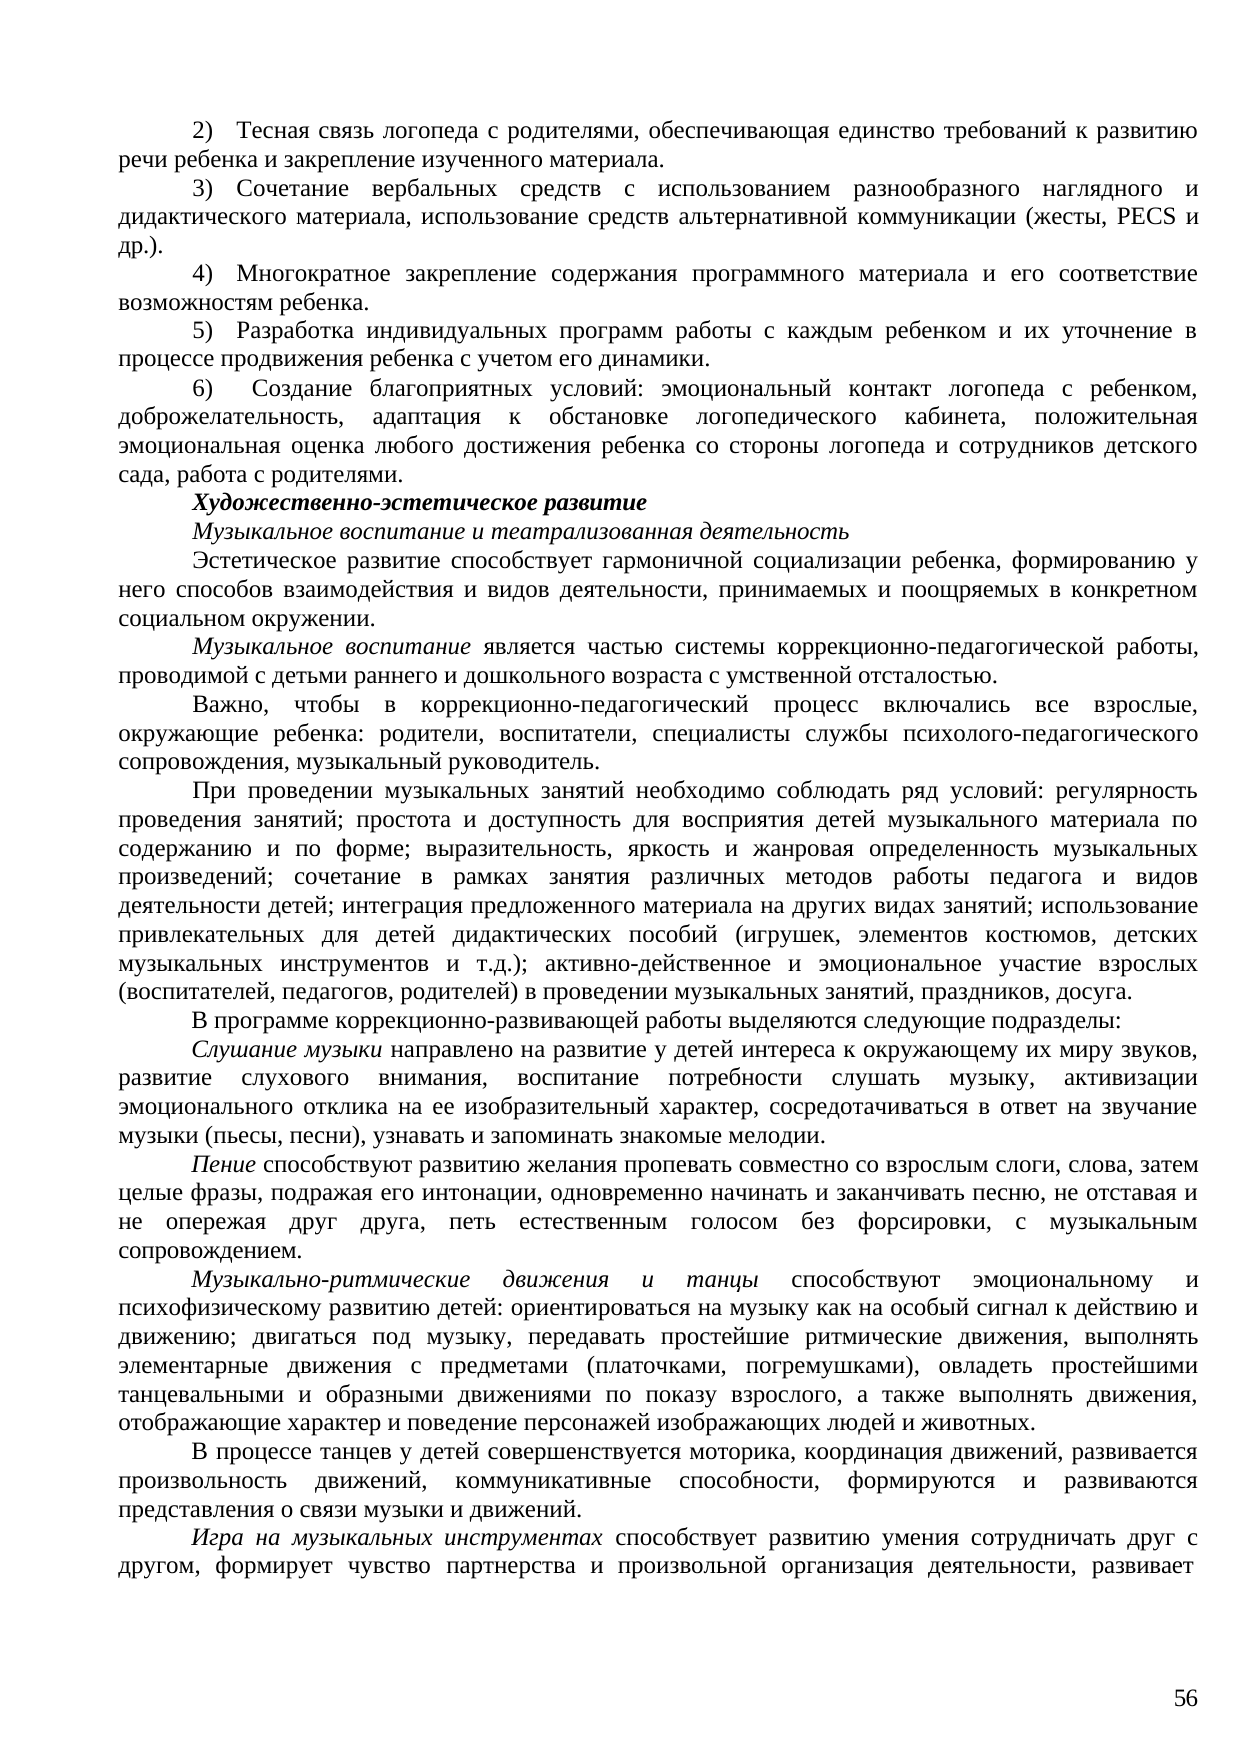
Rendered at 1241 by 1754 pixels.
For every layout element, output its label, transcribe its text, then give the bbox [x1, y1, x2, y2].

text В программе коррекционно-развивающей работы выделяются следующие подразделы: [191, 1005, 1217, 1034]
text Эстетическое развитие способствует гармоничной социализации ребенка, формированию у него способов взаимодействия и видов деятельности, принимаемых и поощряемых в конкретном социальном окружении. [118, 545, 1199, 631]
list Создание благоприятных условий: эмоциональный контакт логопеда с ребенком, доброжелательность, адаптация к обстановке логопедического кабинета, положительная эмоциональная оценка любого достижения ребенка со стороны логопеда и сотрудников детского сада, работа с родителями. [118, 373, 1199, 488]
list Многократное закрепление содержания программного материала и его соответствие возможностям ребенка. [118, 259, 1199, 315]
text Музыкальное воспитание и театрализованная деятельность [192, 516, 1217, 545]
text Игра на музыкальных инструментах способствует развитию умения сотрудничать друг с другом, формирует чувство партнерства и произвольной организация деятельности, развивает [118, 1523, 1199, 1579]
text Музыкальное воспитание является частью системы коррекционно-педагогической работы, проводимой с детьми раннего и дошкольного возраста с умственной отсталостью. [118, 631, 1199, 689]
list Тесная связь логопеда с родителями, обеспечивающая единство требований к развитию речи ребенка и закрепление изученного материала. [118, 115, 1198, 173]
text Пение способствуют развитию желания пропевать совместно со взрослым слоги, слова, затем целые фразы, подражая его интонации, одновременно начинать и заканчивать песню, не отставая и не опережая друг друга, петь естественным голосом без форсировки, с музыкальным сопровождением. [118, 1149, 1199, 1264]
text В процессе танцев у детей совершенствуется моторика, координация движений, развивается произвольность движений, коммуникативные способности, формируются и развиваются представления о связи музыки и движений. [118, 1436, 1199, 1522]
text Слушание музыки направлено на развитие у детей интереса к окружающему их миру звуков, развитие слухового внимания, воспитание потребности слушать музыку, активизации эмоционального отклика на ее изобразительный характер, сосредотачиваться в ответ на звучание музыки (пьесы, песни), узнавать и запоминать знакомые мелодии. [118, 1034, 1199, 1149]
text Музыкально-ритмические движения и танцы способствуют эмоциональному и психофизическому развитию детей: ориентироваться на музыку как на особый сигнал к действию и движению; двигаться под музыку, передавать простейшие ритмические движения, выполнять элементарные движения с предметами (платочками, погремушками), овладеть простейшими танцевальными и образными движениями по показу взрослого, а также выполнять движения, отображающие характер и поведение персонажей изображающих людей и животных. [118, 1264, 1199, 1436]
subtitle Художественно-эстетическое развитие [192, 488, 1217, 516]
text Важно, чтобы в коррекционно-педагогический процесс включались все взрослые, окружающие ребенка: родители, воспитатели, специалисты службы психолого-педагогического сопровождения, музыкальный руководитель. [118, 689, 1199, 775]
text При проведении музыкальных занятий необходимо соблюдать ряд условий: регулярность проведения занятий; простота и доступность для восприятия детей музыкального материала по содержанию и по форме; выразительность, яркость и жанровая определенность музыкальных произведений; сочетание в рамках занятия различных методов работы педагога и видов деятельности детей; интеграция предложенного материала на других видах занятий; использование привлекательных для детей дидактических пособий (игрушек, элементов костюмов, детских музыкальных инструментов и т.д.); активно-действенное и эмоциональное участие взрослых (воспитателей, педагогов, родителей) в проведении музыкальных занятий, праздников, досуга. [118, 775, 1199, 1005]
list Сочетание вербальных средств с использованием разнообразного наглядного и дидактического материала, использование средств альтернативной коммуникации (жесты, PECS и др.). [118, 173, 1200, 259]
list Разработка индивидуальных программ работы с каждым ребенком и их уточнение в процессе продвижения ребенка с учетом его динамики. [118, 316, 1198, 372]
